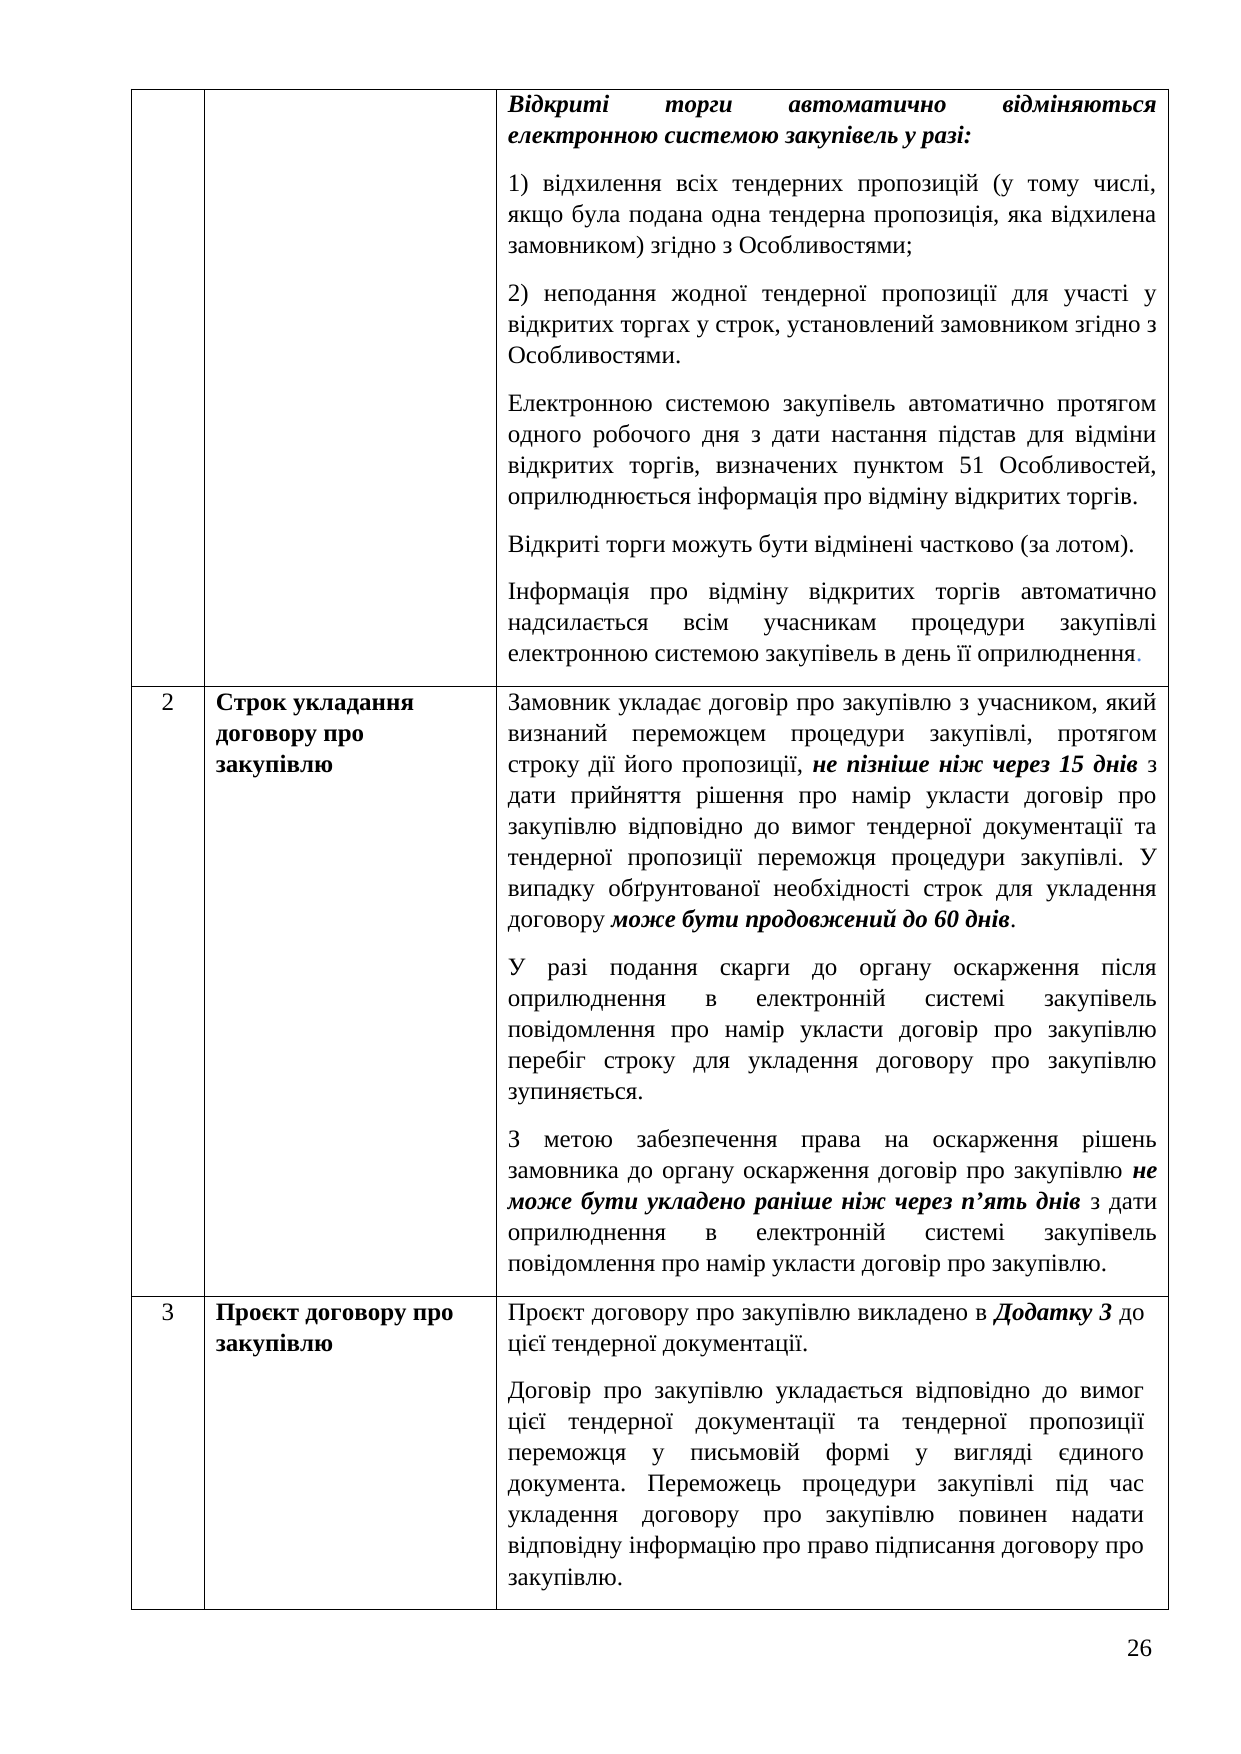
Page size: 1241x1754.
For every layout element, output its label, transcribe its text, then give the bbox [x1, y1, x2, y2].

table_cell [205, 90, 496, 686]
table_cell Строк укладання договору про закупівлю [205, 687, 496, 1296]
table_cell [497, 90, 1168, 686]
table_cell 2 [132, 687, 204, 1296]
table_cell Замовник укладає договір про закупівлю з учасником, який визнаний переможцем процедури закупівлі, протягом строку дії його пропозиції, не пізніше ніж через 15 днів з дати прийняття рішення про намір укласти договір про закупівлю відповідно до вимог тендерної документації та тендерної пропозиції переможця процедури закупівлі. У випадку обґрунтованої необхідності строк для укладення договору може бути продовжений до 60 днів. У разі подання скарги до органу оскарження після оприлюднення в електронній системі закупівель повідомлення про намір укласти договір про закупівлю перебіг строку для укладення договору про закупівлю зупиняється. З метою забезпечення права на оскарження рішень замовника до органу оскарження договір про закупівлю не може бути укладено раніше ніж через п’ять днів з дати оприлюднення в електронній системі закупівель повідомлення про намір укласти договір про закупівлю. [497, 687, 1168, 1296]
table_cell 3 [132, 1297, 204, 1609]
table_cell Проєкт договору про закупівлю [205, 1297, 496, 1609]
table_cell 1 [132, 90, 204, 686]
table_cell Проєкт договору про закупівлю викладено в Додатку 3 до цієї тендерної документації. Договір про закупівлю укладається відповідно до вимог цієї тендерної документації та тендерної пропозиції переможця у письмовій формі у вигляді єдиного документа. Переможець процедури закупівлі під час укладення договору про закупівлю повинен надати відповідну інформацію про право підписання договору про закупівлю. [497, 1297, 1168, 1609]
